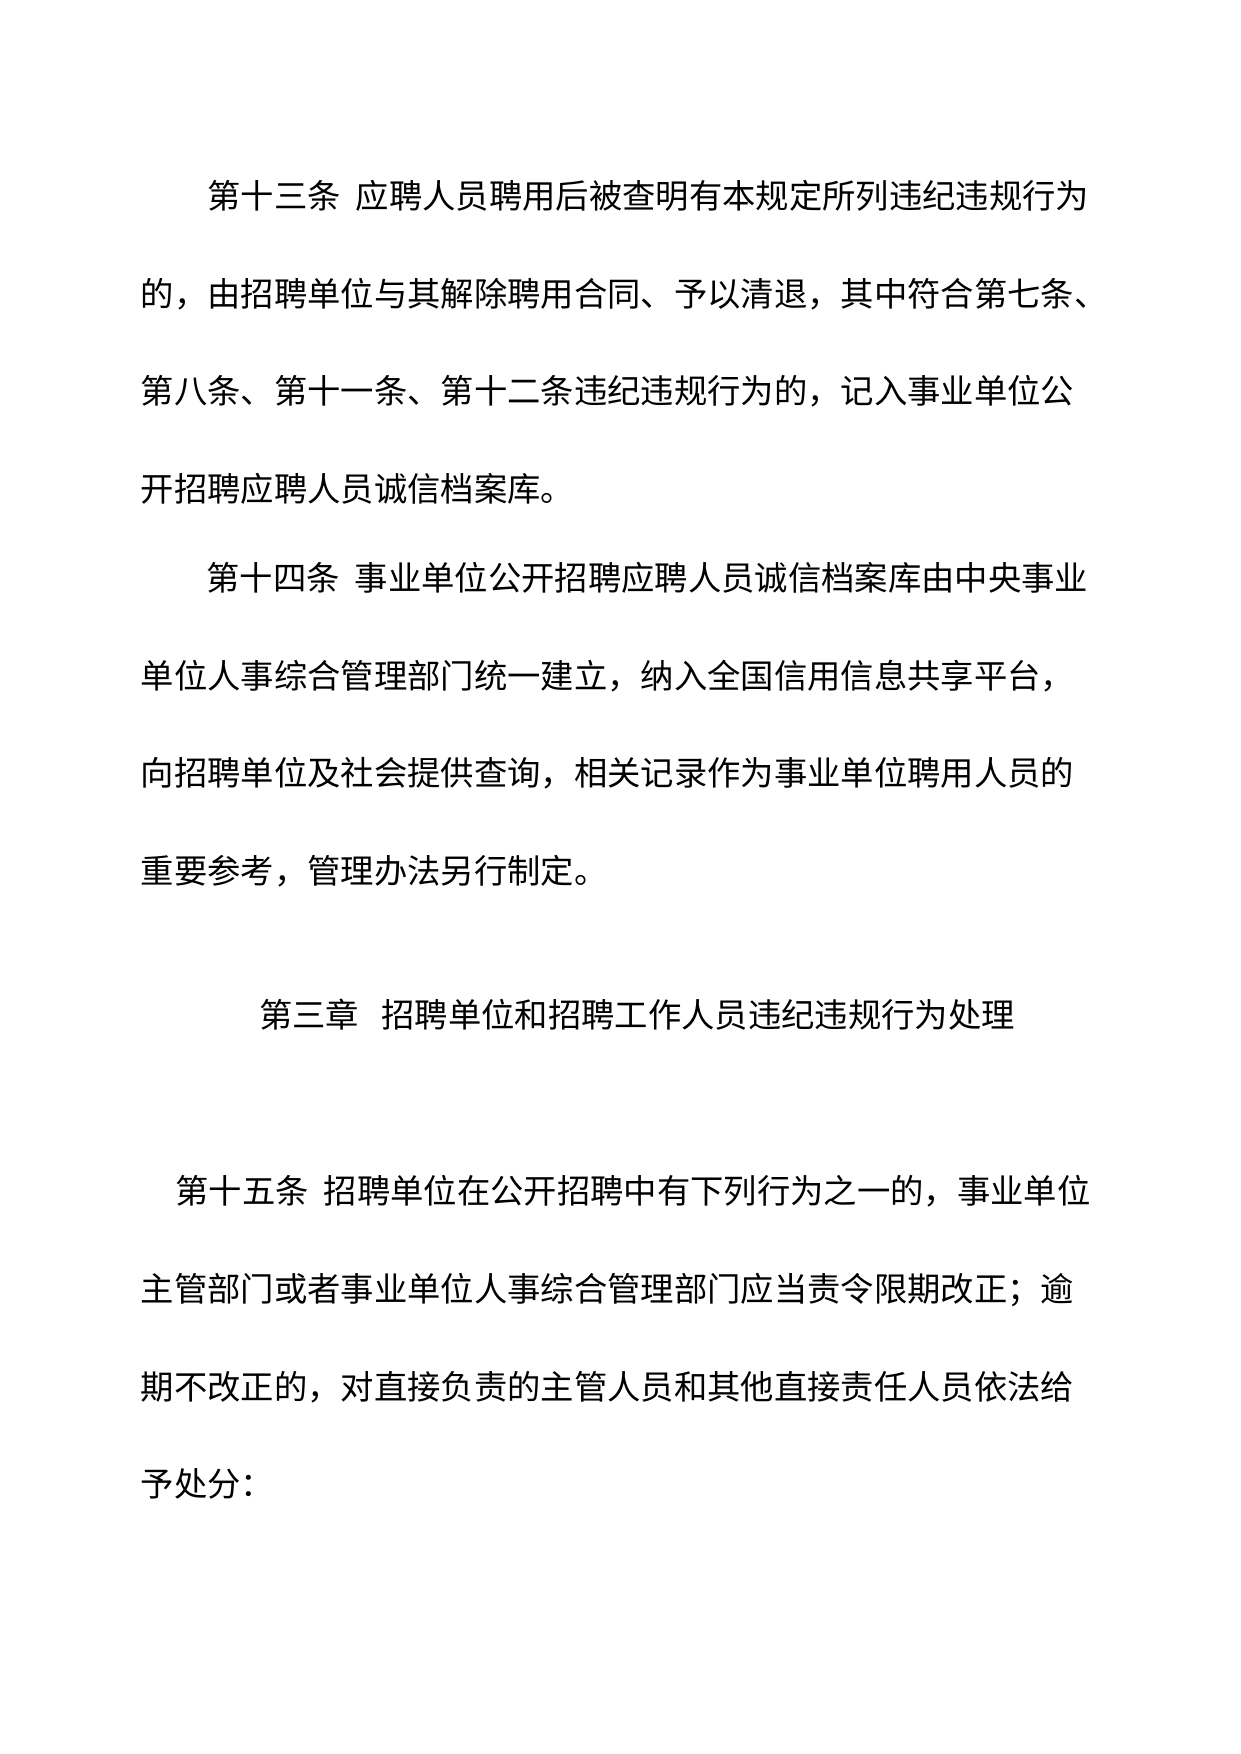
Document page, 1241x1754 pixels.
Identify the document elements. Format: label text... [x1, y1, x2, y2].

text 第十五条 招聘单位在公开招聘中有下列行为之一的，事业单位主管部门或者事业单位人事综合管理部门应当责令限期改正；逾期不改正的，对直接负责的主管人员和其他直接责任人员依法给予处分： [141, 1157, 1100, 1514]
text 第十三条 应聘人员聘用后被查明有本规定所列违纪违规行为的，由招聘单位与其解除聘用合同、予以清退，其中符合第七条、第八条、第十一条、第十二条违纪违规行为的，记入事业单位公开招聘应聘人员诚信档案库。 [141, 162, 1100, 519]
text 第三章 招聘单位和招聘工作人员违纪违规行为处理 [141, 980, 1100, 1045]
text 第十四条 事业单位公开招聘应聘人员诚信档案库由中央事业单位人事综合管理部门统一建立，纳入全国信用信息共享平台，向招聘单位及社会提供查询，相关记录作为事业单位聘用人员的重要参考，管理办法另行制定。 [141, 543, 1100, 901]
